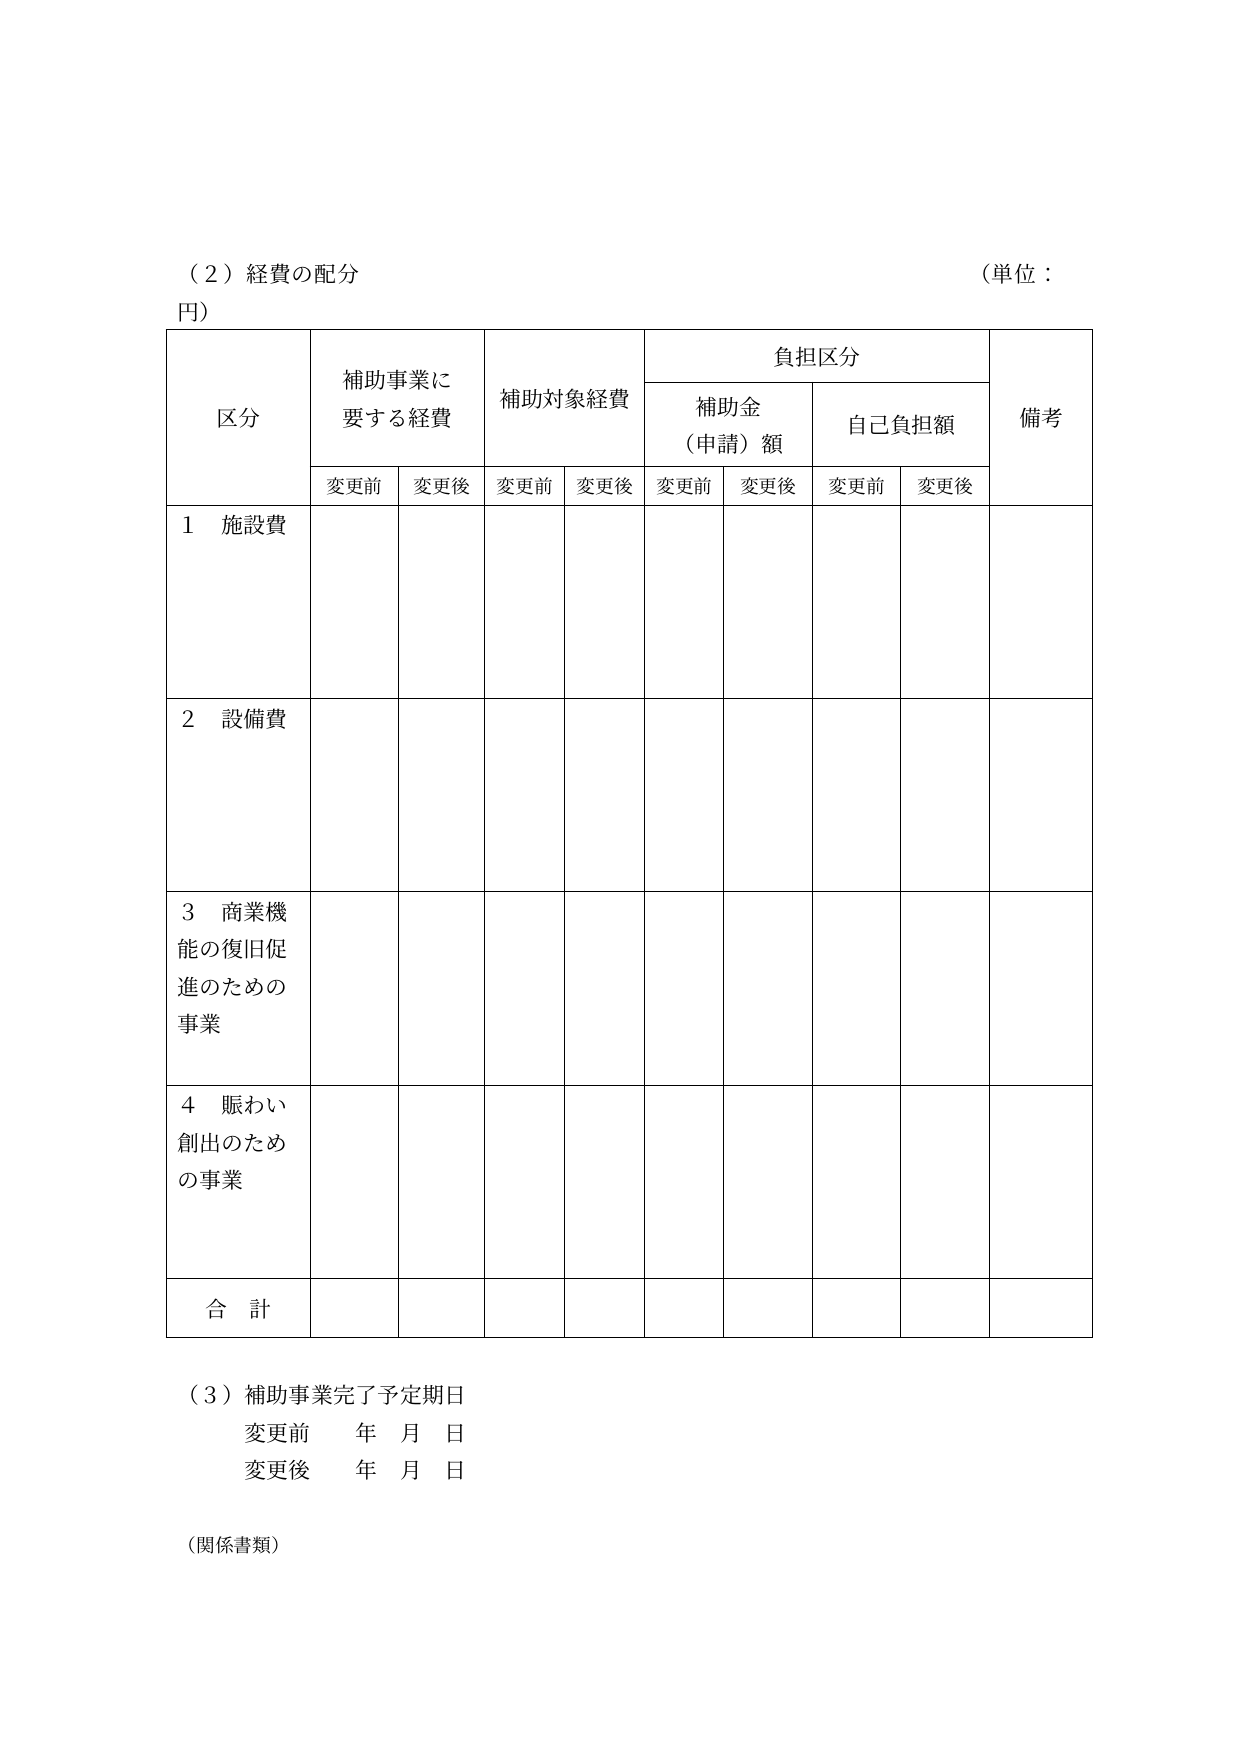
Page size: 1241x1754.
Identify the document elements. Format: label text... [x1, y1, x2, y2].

table_cell [813, 1279, 900, 1337]
table_cell [311, 506, 398, 698]
table_cell 変更前 [645, 467, 723, 504]
text （関係書類） [177, 1525, 1063, 1563]
table_cell [990, 892, 1092, 1084]
table_cell [485, 506, 564, 698]
table_cell [813, 506, 900, 698]
table_cell [724, 506, 812, 698]
table_cell [990, 699, 1092, 891]
table_cell 変更前 [485, 467, 564, 504]
table_cell [990, 1279, 1092, 1337]
table_cell [901, 506, 989, 698]
table_cell [311, 699, 398, 891]
table_cell 変更前 [311, 467, 398, 504]
table_cell [645, 892, 723, 1084]
table_cell [565, 699, 644, 891]
table_cell [311, 1279, 398, 1337]
table_cell ３ 商業機能の復旧促進のための事業 [167, 892, 310, 1084]
table_cell [399, 699, 484, 891]
table_header 補助対象経費 [485, 330, 644, 466]
table_cell [901, 1279, 989, 1337]
table_header 補助事業に 要する経費 [311, 330, 484, 466]
table_cell [311, 1086, 398, 1278]
text （２）経費の配分 （単位：円） [177, 254, 1063, 329]
table_cell [901, 699, 989, 891]
table_cell 変更後 [901, 467, 989, 504]
table_cell [565, 1279, 644, 1337]
table_header 負担区分 [645, 330, 989, 382]
table_cell [724, 1279, 812, 1337]
table_cell 変更後 [399, 467, 484, 504]
table_cell [901, 892, 989, 1084]
table_cell [724, 892, 812, 1084]
table_cell [813, 892, 900, 1084]
table_cell ２ 設備費 [167, 699, 310, 891]
table_cell [565, 892, 644, 1084]
table_cell [565, 506, 644, 698]
table_cell [990, 506, 1092, 698]
table_cell 変更後 [565, 467, 644, 504]
table_cell [399, 506, 484, 698]
table_cell 補助金 （申請）額 [645, 383, 812, 466]
table_cell １ 施設費 [167, 506, 310, 698]
table_cell 合 計 [167, 1279, 310, 1337]
table_cell 自己負担額 [813, 383, 989, 466]
table_cell 変更前 [813, 467, 900, 504]
table_cell [399, 1279, 484, 1337]
table_cell [645, 1086, 723, 1278]
table_cell [645, 506, 723, 698]
table_cell 変更後 [724, 467, 812, 504]
table_cell [645, 1279, 723, 1337]
table_cell [485, 1279, 564, 1337]
table_cell [311, 892, 398, 1084]
table_header 区分 [167, 330, 310, 504]
table_cell [901, 1086, 989, 1278]
table_cell [813, 699, 900, 891]
table_cell [645, 699, 723, 891]
table_cell [485, 1086, 564, 1278]
table_cell [485, 699, 564, 891]
table_cell ４ 賑わい創出のための事業 [167, 1086, 310, 1278]
table_cell [813, 1086, 900, 1278]
table_cell [990, 1086, 1092, 1278]
table_cell [724, 699, 812, 891]
text （３）補助事業完了予定期日 [177, 1375, 1063, 1413]
table_cell [399, 892, 484, 1084]
table_cell [485, 892, 564, 1084]
text 変更前 年 月 日 [177, 1413, 1063, 1450]
table_header 備考 [990, 330, 1092, 504]
text 変更後 年 月 日 [177, 1450, 1063, 1488]
table_cell [399, 1086, 484, 1278]
table_cell [724, 1086, 812, 1278]
table_cell [565, 1086, 644, 1278]
